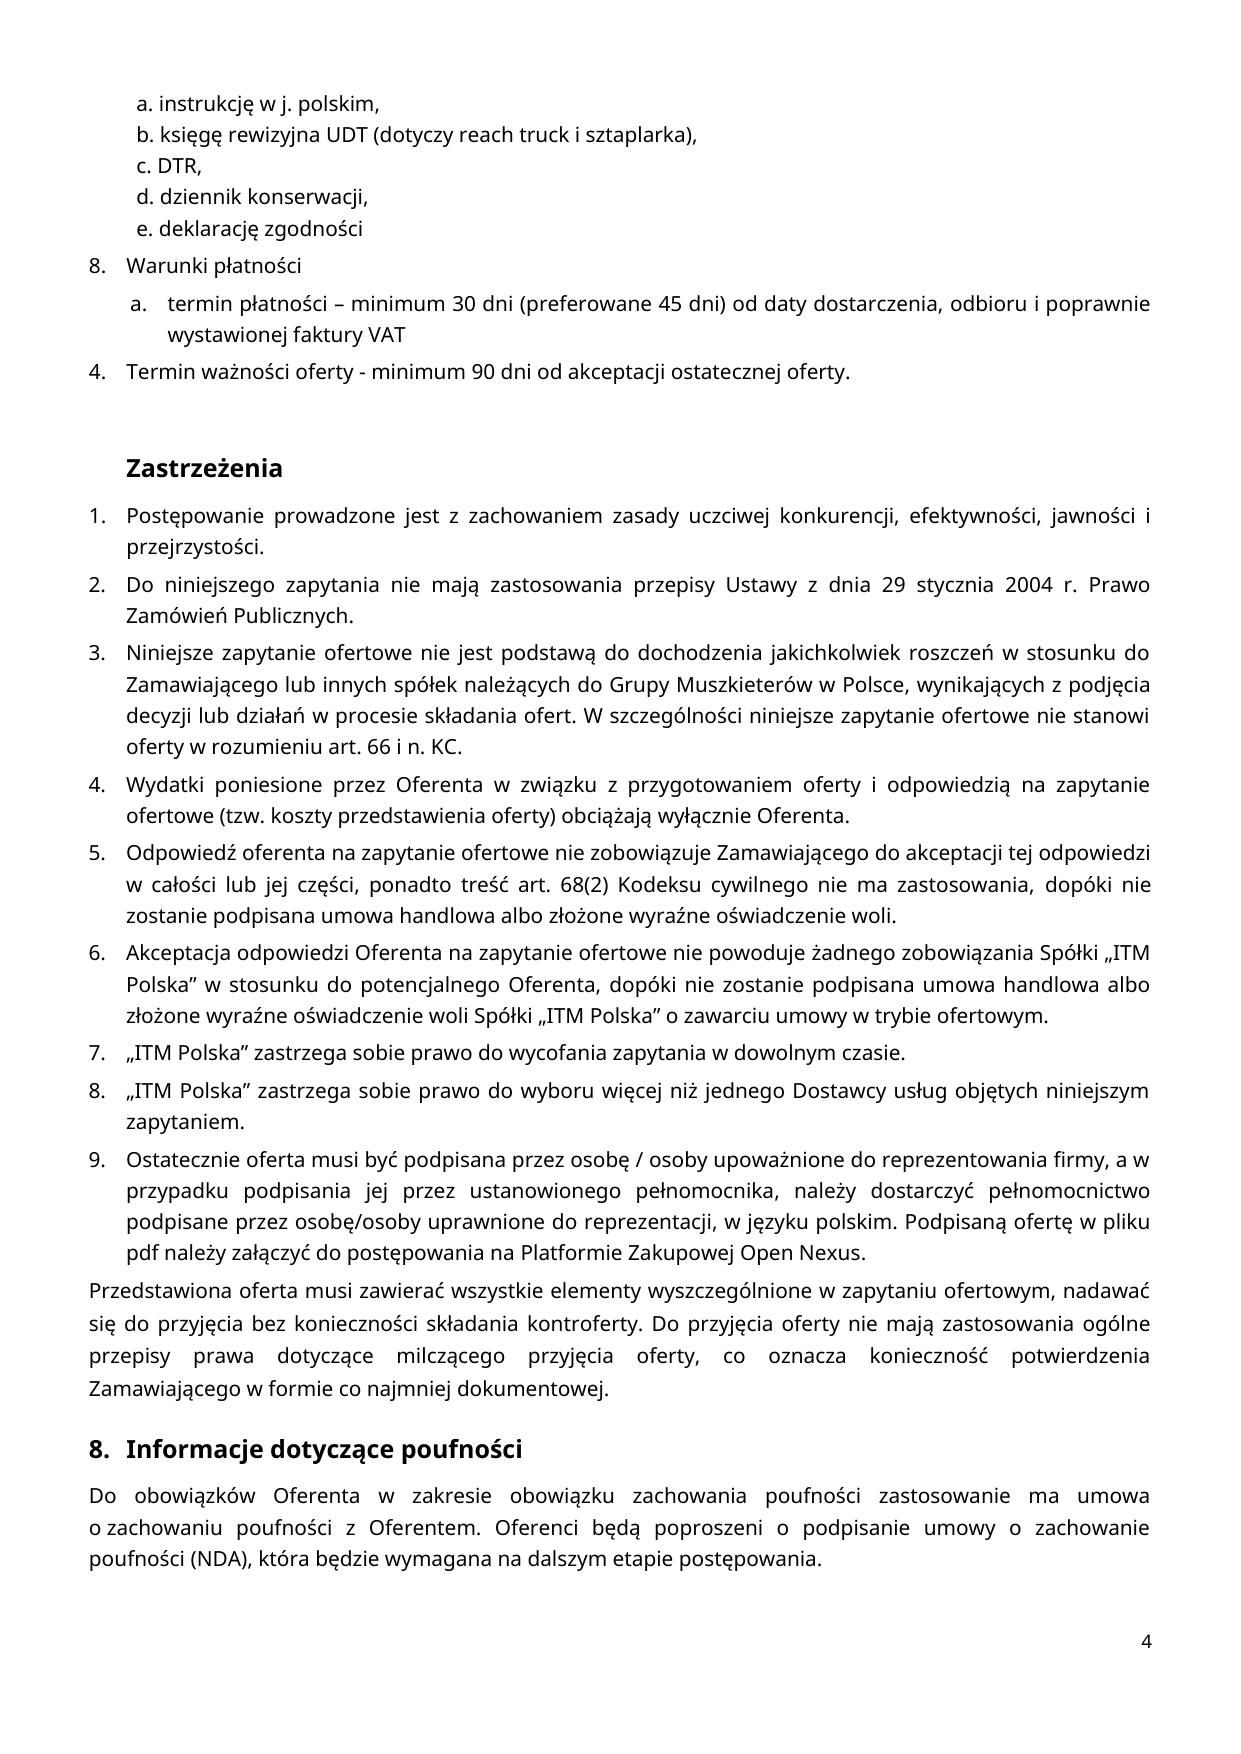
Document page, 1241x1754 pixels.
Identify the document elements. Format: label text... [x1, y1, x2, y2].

text e. deklarację zgodności [103, 214, 1152, 242]
list Postępowanie prowadzone jest z zachowaniem zasady uczciwej konkurencji, efektywności, jawności i przejrzystości. [89, 501, 1152, 561]
list Termin ważności oferty - minimum 90 dni od akceptacji ostatecznej oferty. [89, 357, 1152, 386]
text Zastrzeżenia [126, 451, 1152, 485]
list Do niniejszego zapytania nie mają zastosowania przepisy Ustawy z dnia 29 stycznia 2004 r. Prawo Zamówień Publicznych. [88, 570, 1152, 629]
list Niniejsze zapytanie ofertowe nie jest podstawą do dochodzenia jakichkolwiek roszczeń w stosunku do Zamawiającego lub innych spółek należących do Grupy Muszkieterów w Polsce, wynikających z podjęcia decyzji lub działań w procesie składania ofert. W szczególności niniejsze zapytanie ofertowe nie stanowi oferty w rozumieniu art. 66 i n. KC. [88, 638, 1152, 761]
list Akceptacja odpowiedzi Oferenta na zapytanie ofertowe nie powoduje żadnego zobowiązania Spółki „ITM Polska” w stosunku do potencjalnego Oferenta, dopóki nie zostanie podpisana umowa handlowa albo złożone wyraźne oświadczenie woli Spółki „ITM Polska” o zawarciu umowy w trybie ofertowym. [88, 938, 1152, 1029]
list Ostatecznie oferta musi być podpisana przez osobę / osoby upoważnione do reprezentowania firmy, a w przypadku podpisania jej przez ustanowionego pełnomocnika, należy dostarczyć pełnomocnictwo podpisane przez osobę/osoby uprawnione do reprezentacji, w języku polskim. Podpisaną ofertę w pliku pdf należy załączyć do postępowania na Platformie Zakupowej Open Nexus. [88, 1145, 1152, 1267]
list Wydatki poniesione przez Oferenta w związku z przygotowaniem oferty i odpowiedzią na zapytanie ofertowe (tzw. koszty przedstawienia oferty) obciążają wyłącznie Oferenta. [88, 770, 1152, 829]
list „ITM Polska” zastrzega sobie prawo do wyboru więcej niż jednego Dostawcy usług objętych niniejszym zapytaniem. [88, 1076, 1152, 1136]
text b. księgę rewizyjna UDT (dotyczy reach truck i sztaplarka), [103, 120, 1152, 148]
list Informacje dotyczące poufności [89, 1431, 1152, 1466]
text c. DTR, [103, 151, 1152, 179]
list „ITM Polska” zastrzega sobie prawo do wycofania zapytania w dowolnym czasie. [88, 1038, 1152, 1067]
text d. dziennik konserwacji, [103, 182, 1152, 211]
text Przedstawiona oferta musi zawierać wszystkie elementy wyszczególnione w zapytaniu ofertowym, nadawać się do przyjęcia bez konieczności składania kontroferty. Do przyjęcia oferty nie mają zastosowania ogólne przepisy prawa dotyczące milczącego przyjęcia oferty, co oznacza konieczność potwierdzenia Zamawiającego w formie co najmniej dokumentowej. [89, 1276, 1152, 1402]
list termin płatności – minimum 30 dni (preferowane 45 dni) od daty dostarczenia, odbioru i poprawnie wystawionej faktury VAT [130, 289, 1152, 348]
text a. instrukcję w j. polskim, [103, 89, 1152, 117]
list Do obowiązków Oferenta w zakresie obowiązku zachowania poufności zastosowanie ma umowa o zachowaniu poufności z Oferentem. Oferenci będą poproszeni o podpisanie umowy o zachowanie poufności (NDA), która będzie wymagana na dalszym etapie postępowania. [89, 1481, 1152, 1572]
list Warunki płatności [89, 251, 1152, 279]
list Odpowiedź oferenta na zapytanie ofertowe nie zobowiązuje Zamawiającego do akceptacji tej odpowiedzi w całości lub jej części, ponadto treść art. 68(2) Kodeksu cywilnego nie ma zastosowania, dopóki nie zostanie podpisana umowa handlowa albo złożone wyraźne oświadczenie woli. [88, 838, 1152, 929]
